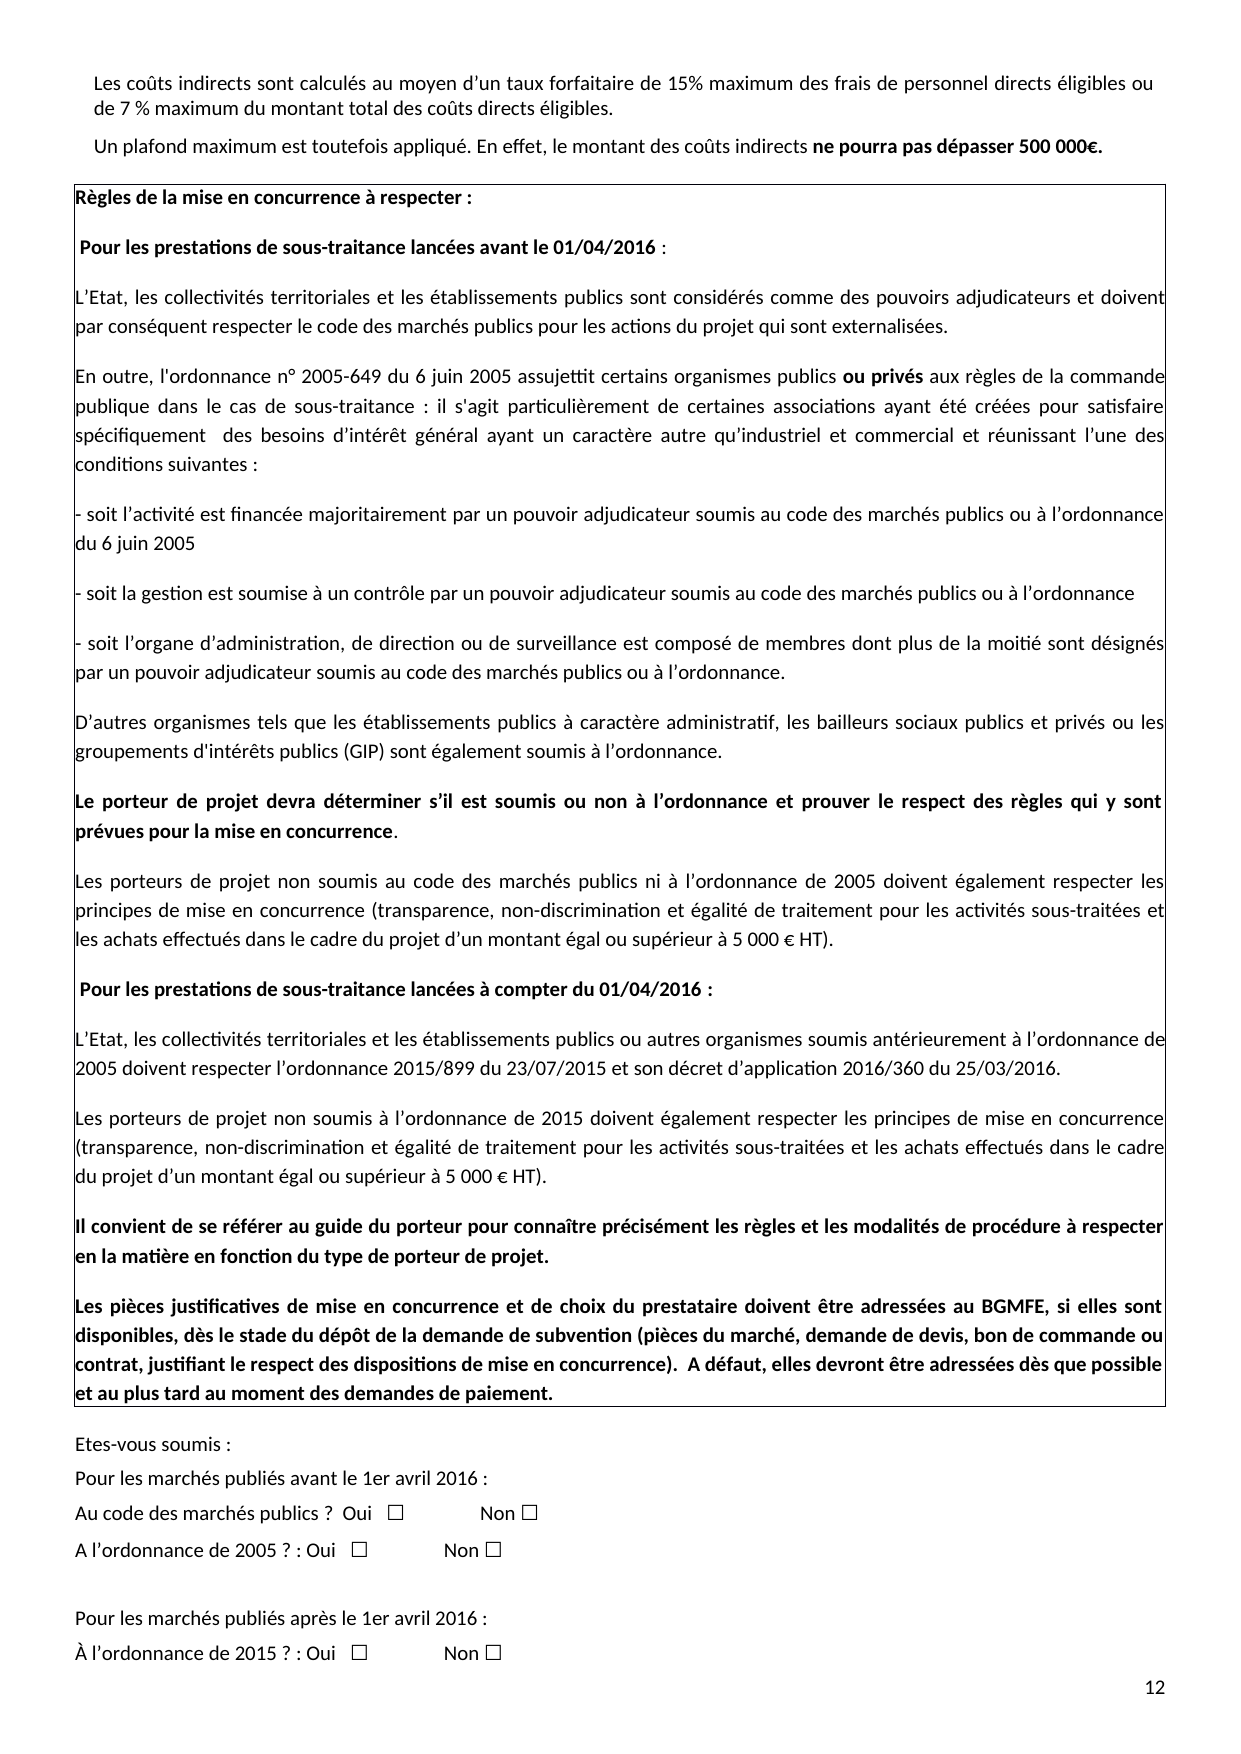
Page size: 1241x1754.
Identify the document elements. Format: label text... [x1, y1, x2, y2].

text Pour les marchés publiés après le 1er avril 2016 : [75, 1605, 1165, 1630]
text Il convient de se référer au guide du porteur pour connaître précisément les règles et les modalités de procédure à respecter en la matière en fonction du type de porteur de projet. [75, 1190, 1165, 1268]
text Etes-vous soumis : [75, 1431, 1165, 1457]
text D’autres organismes tels que les établissements publics à caractère administratif, les bailleurs sociaux publics et privés ou les groupements d'intérêts publics (GIP) sont également soumis à l’ordonnance. [75, 708, 1165, 764]
text L’Etat, les collectivités territoriales et les établissements publics sont considérés comme des pouvoirs adjudicateurs et doivent par conséquent respecter le code des marchés publics pour les actions du projet qui sont externalisées. [75, 283, 1165, 339]
text - soit l’activité est financée majoritairement par un pouvoir adjudicateur soumis au code des marchés publics ou à l’ordonnance du 6 juin 2005 [75, 500, 1165, 556]
text En outre, l'ordonnance n° 2005-649 du 6 juin 2005 assujettit certains organismes publics ou privés aux règles de la commande publique dans le cas de sous-traitance : il s'agit particulièrement de certaines associations ayant été créées pour satisfaire spécifiquement des besoins d’intérêt général ayant un caractère autre qu’industriel et commercial et réunissant l’une des conditions suivantes : [75, 363, 1165, 477]
text Pour les prestations de sous-traitance lancées à compter du 01/04/2016 : [75, 975, 1165, 1002]
text Les pièces justificatives de mise en concurrence et de choix du prestataire doivent être adressées au BGMFE, si elles sont disponibles, dès le stade du dépôt de la demande de subvention (pièces du marché, demande de devis, bon de commande ou contrat, justifiant le respect des dispositions de mise en concurrence). A défaut, elles devront être adressées dès que possible et au plus tard au moment des demandes de paiement. [75, 1269, 1165, 1406]
text L’Etat, les collectivités territoriales et les établissements publics ou autres organismes soumis antérieurement à l’ordonnance de 2005 doivent respecter l’ordonnance 2015/899 du 23/07/2015 et son décret d’application 2016/360 du 25/03/2016. [75, 1025, 1165, 1081]
text - soit l’organe d’administration, de direction ou de surveillance est composé de membres dont plus de la moitié sont désignés par un pouvoir adjudicateur soumis au code des marchés publics ou à l’ordonnance. [75, 629, 1165, 685]
text Pour les prestations de sous-traitance lancées avant le 01/04/2016 : [75, 233, 1165, 260]
text Règles de la mise en concurrence à respecter : [75, 185, 1165, 210]
text A l’ordonnance de 2005 ? : Oui Non [75, 1535, 1165, 1563]
text - soit la gestion est soumise à un contrôle par un pouvoir adjudicateur soumis au code des marchés publics ou à l’ordonnance [75, 579, 1165, 606]
text À l’ordonnance de 2015 ? : Oui Non [75, 1638, 1165, 1667]
text Le porteur de projet devra déterminer s’il est soumis ou non à l’ordonnance et prouver le respect des règles qui y sont prévues pour la mise en concurrence. [75, 788, 1165, 843]
text Au code des marchés publics ? Oui Non [75, 1498, 1165, 1527]
text Les porteurs de projet non soumis à l’ordonnance de 2015 doivent également respecter les principes de mise en concurrence (transparence, non-discrimination et égalité de traitement pour les activités sous-traitées et les achats effectués dans le cadre du projet d’un montant égal ou supérieur à 5 000 € HT). [75, 1104, 1165, 1189]
text Pour les marchés publiés avant le 1er avril 2016 : [75, 1465, 1165, 1490]
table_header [82, 44, 1165, 158]
text Les porteurs de projet non soumis au code des marchés publics ni à l’ordonnance de 2005 doivent également respecter les principes de mise en concurrence (transparence, non-discrimination et égalité de traitement pour les activités sous-traitées et les achats effectués dans le cadre du projet d’un montant égal ou supérieur à 5 000 € HT). [75, 867, 1165, 952]
